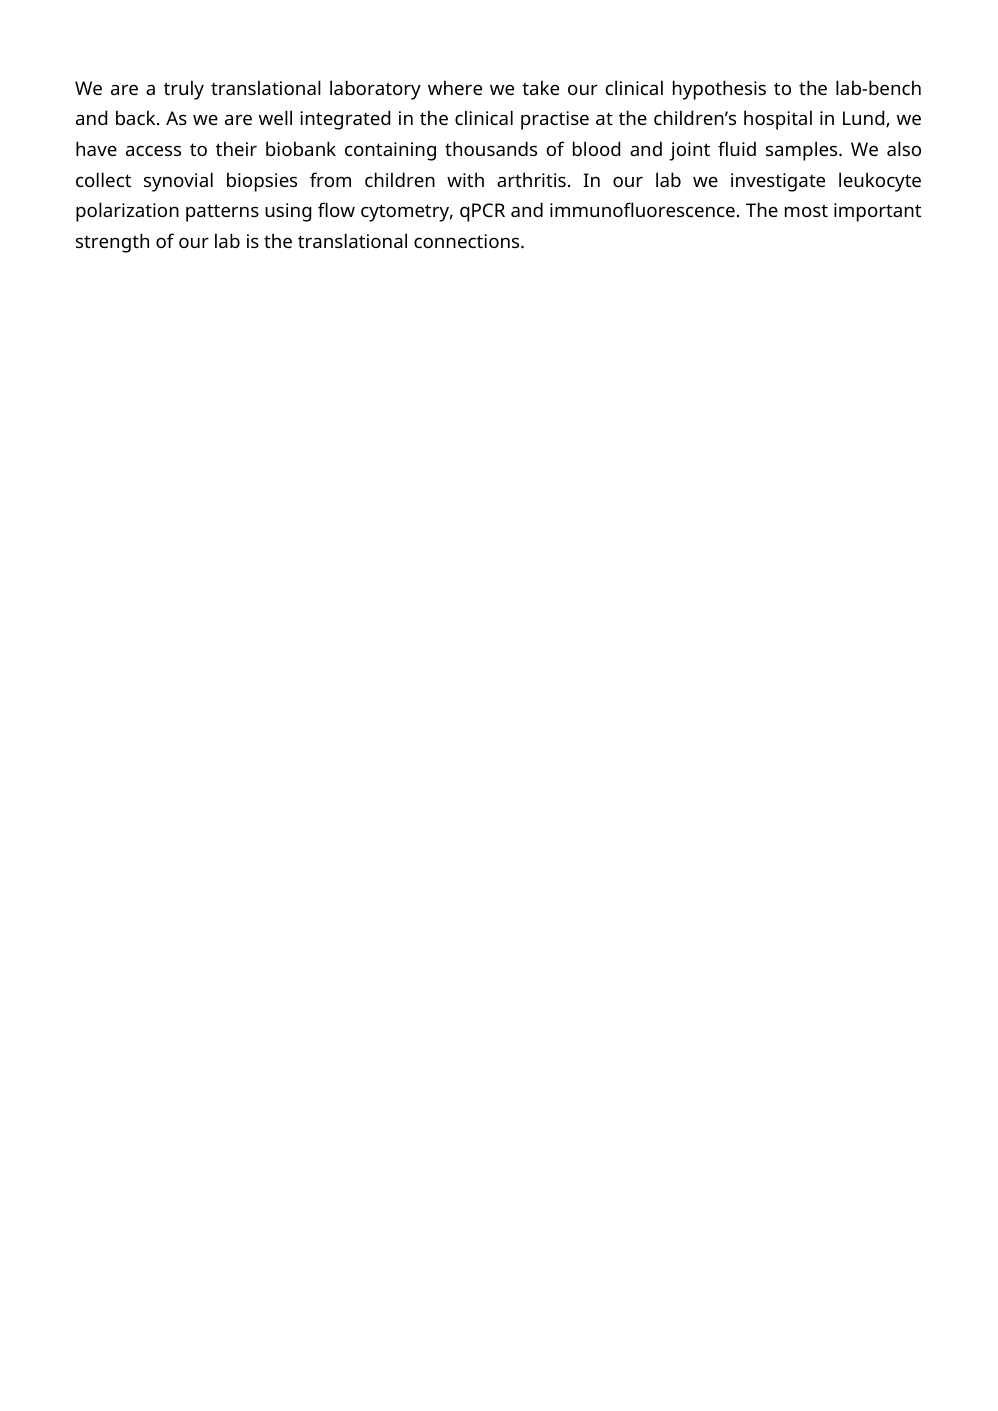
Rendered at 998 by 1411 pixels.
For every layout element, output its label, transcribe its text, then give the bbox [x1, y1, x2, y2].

text We are a truly translational laboratory where we take our clinical hypothesis to the lab-bench and back. As we are well integrated in the clinical practise at the children’s hospital in Lund, we have access to their biobank containing thousands of blood and joint fluid samples. We also collect synovial biopsies from children with arthritis. In our lab we investigate leukocyte polarization patterns using flow cytometry, qPCR and immunofluorescence. The most important strength of our lab is the translational connections. [75, 75, 923, 254]
